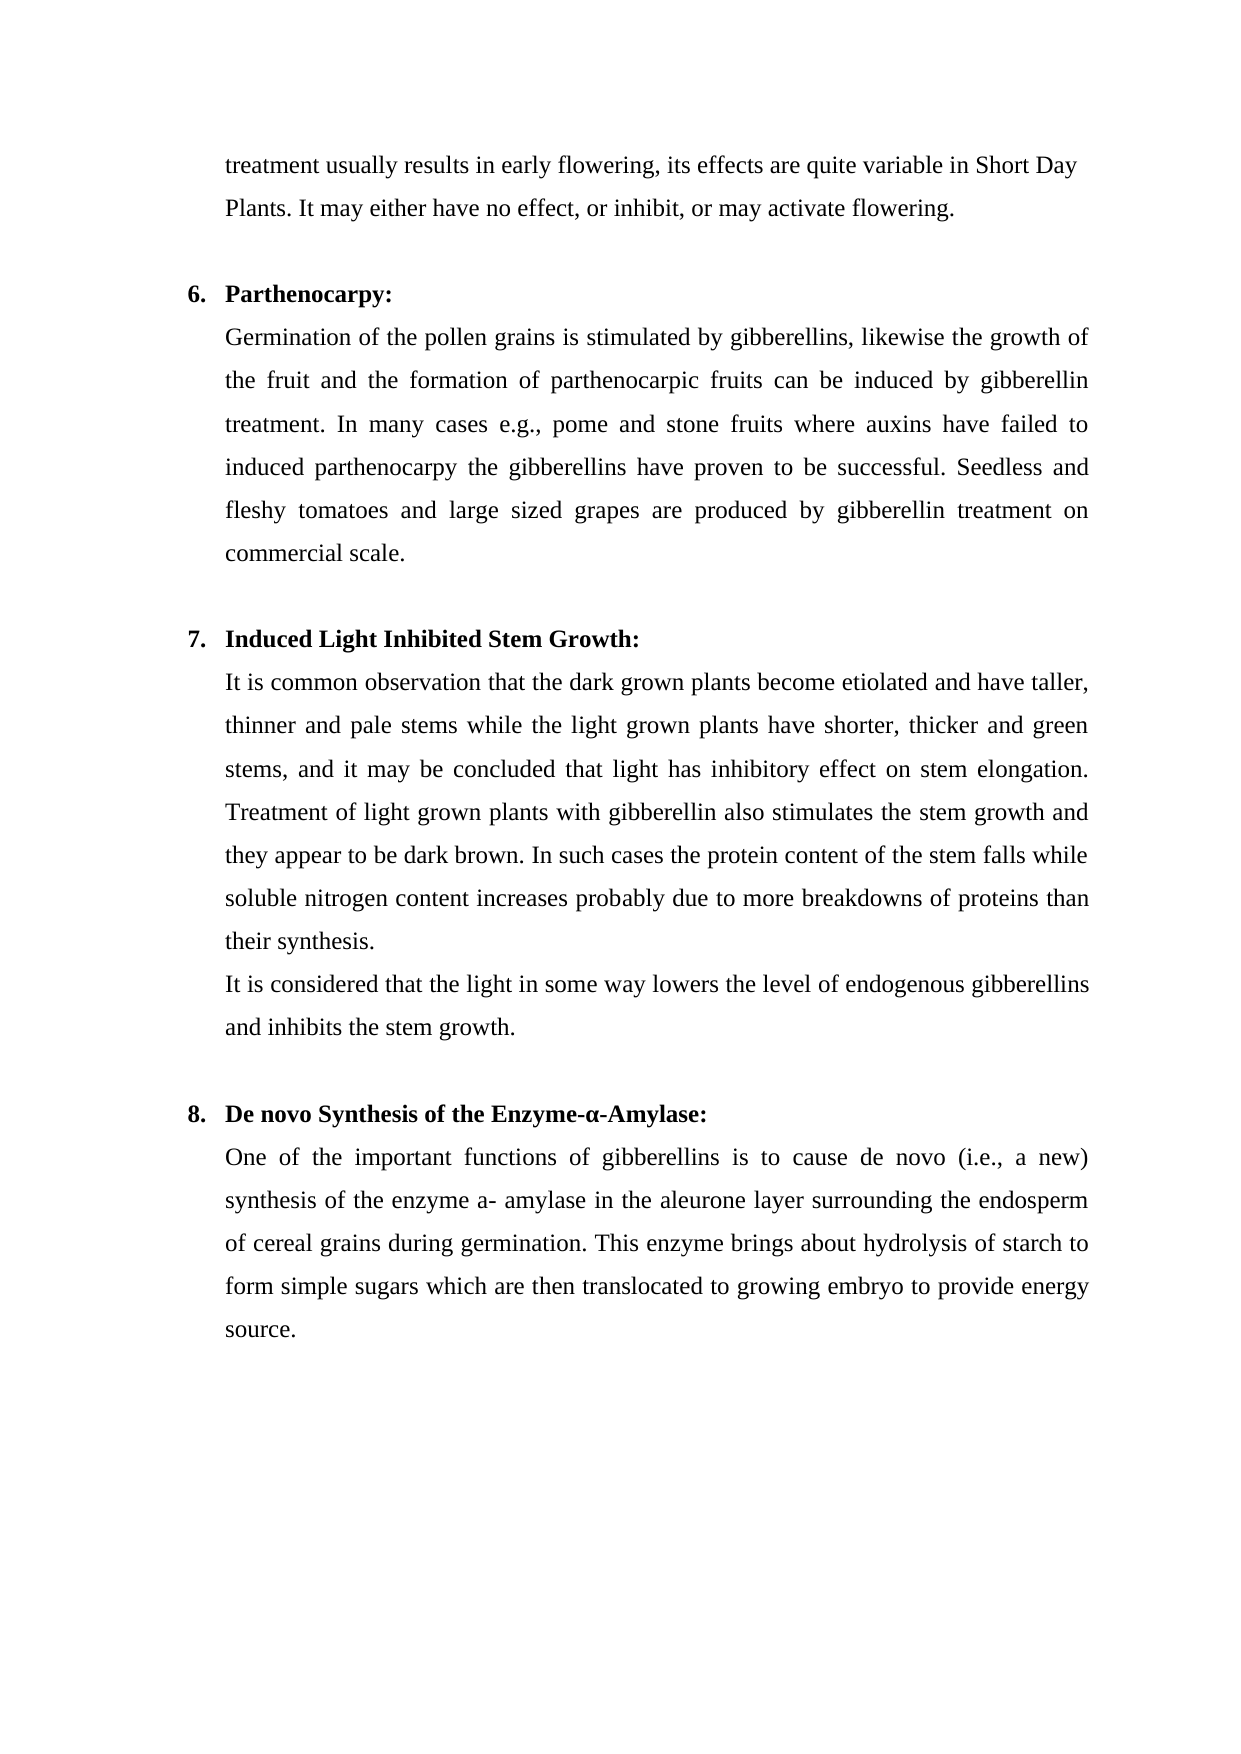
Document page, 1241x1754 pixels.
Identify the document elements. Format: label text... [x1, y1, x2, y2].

list Germination of the pollen grains is stimulated by gibberellins, likewise the growth of the fruit and the formation of parthenocarpic fruits can be induced by gibberellin treatment. In many cases e.g., pome and stone fruits where auxins have failed to induced parthenocarpy the gibberellins have proven to be successful. Seedless and fleshy tomatoes and large sized grapes are produced by gibberellin treatment on commercial scale. [225, 322, 1090, 567]
list Parthenocarpy: [187, 279, 1090, 308]
list Induced Light Inhibited Stem Growth: [187, 624, 1090, 653]
list It is common observation that the dark grown plants become etiolated and have taller, thinner and pale stems while the light grown plants have shorter, thicker and green stems, and it may be concluded that light has inhibitory effect on stem elongation. Treatment of light grown plants with gibberellin also stimulates the stem growth and they appear to be dark brown. In such cases the protein content of the stem falls while soluble nitrogen content increases prob­ably due to more breakdowns of proteins than their synthesis. [225, 667, 1090, 955]
list It is considered that the light in some way lowers the level of endogenous gibberellins and inhibits the stem growth. [225, 969, 1090, 1041]
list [225, 150, 1090, 222]
list De novo Synthesis of the Enzyme-α-Amylase: [187, 1099, 1090, 1127]
list One of the important functions of gibberellins is to cause de novo (i.e., a new) synthesis of the enzyme a- amylase in the aleurone layer surrounding the endosperm of cereal grains during germination. This enzyme brings about hydrolysis of starch to form simple sugars which are then translocated to growing embryo to provide energy source. [225, 1142, 1090, 1343]
